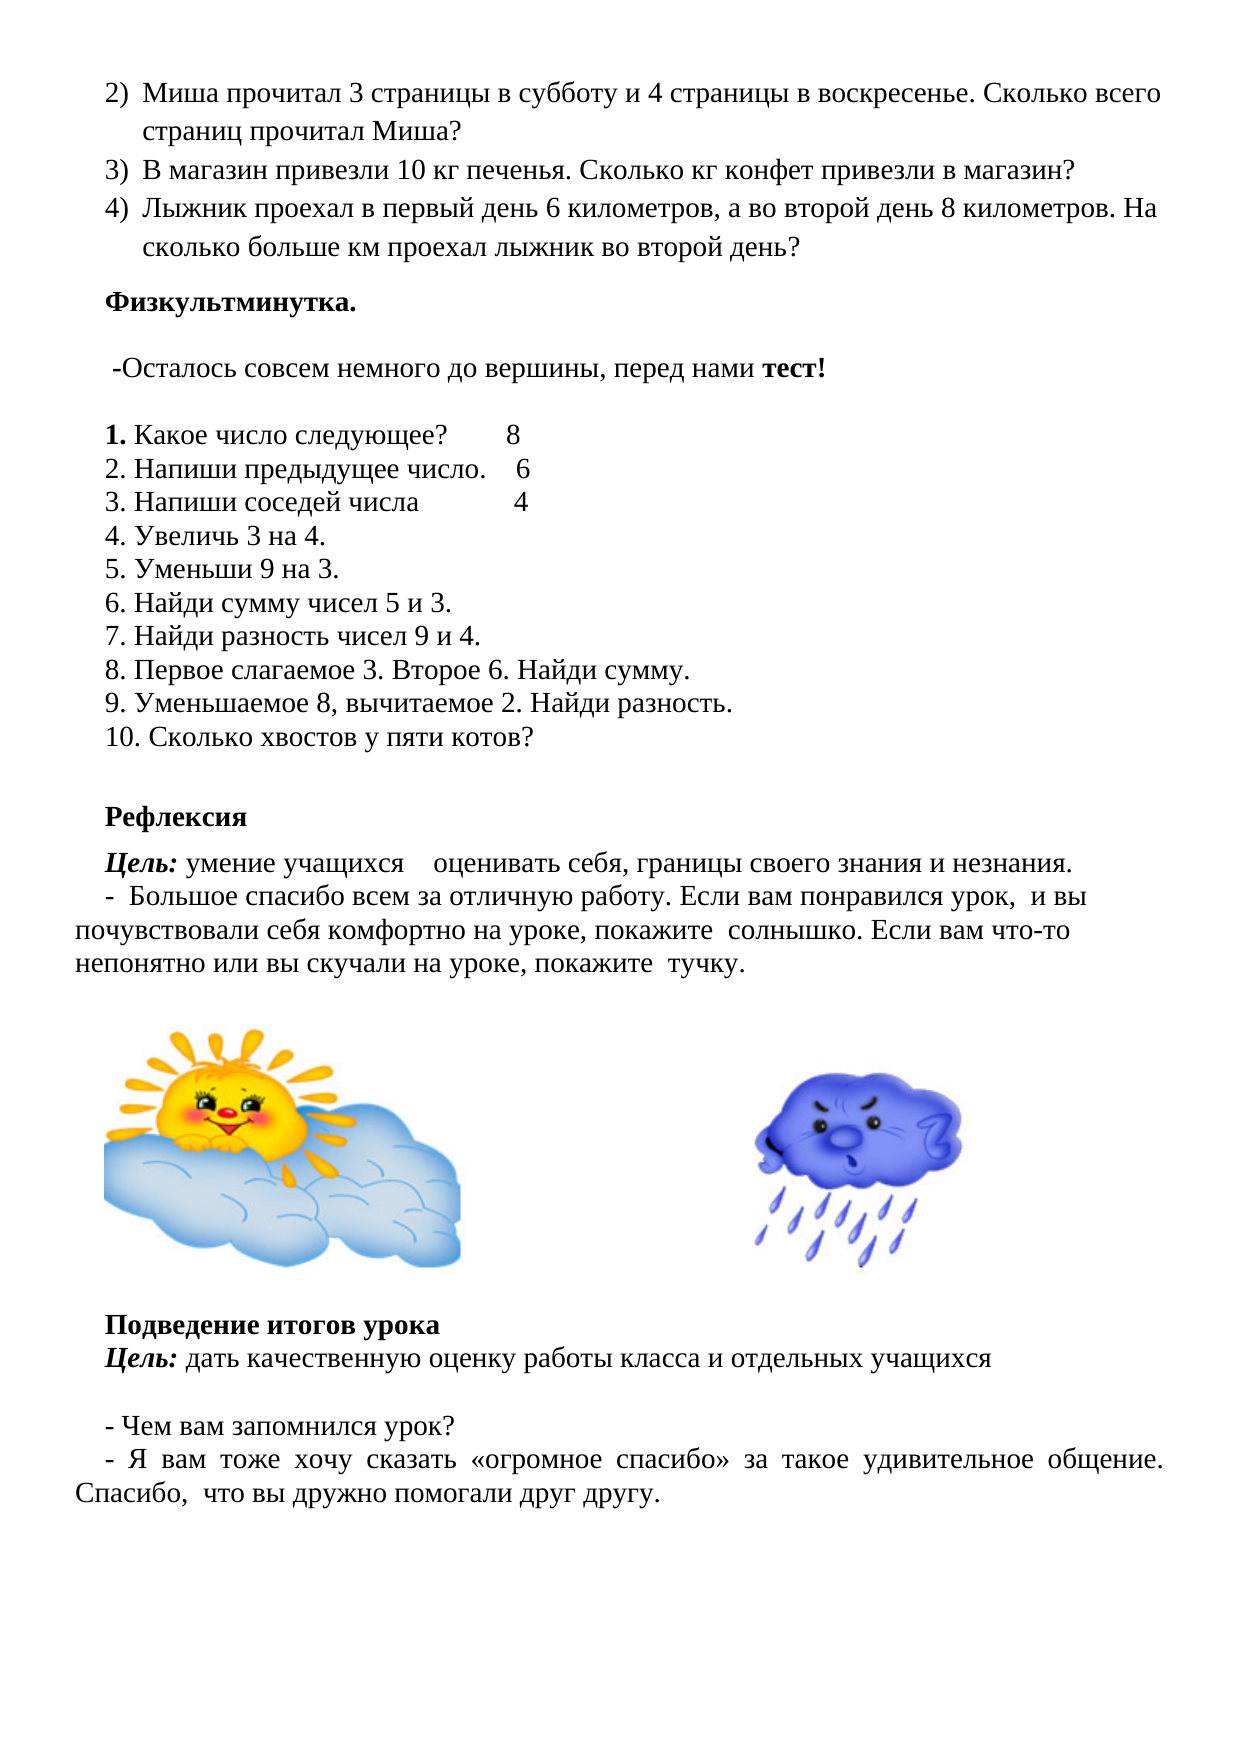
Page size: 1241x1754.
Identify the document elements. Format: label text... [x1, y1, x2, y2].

list Лыжник проехал в первый день 6 километров, а во второй день 8 километров. На сколько больше км проехал лыжник во второй день? [104, 191, 1165, 263]
list Миша прочитал 3 страницы в субботу и 4 страницы в воскресенье. Сколько всего страниц прочитал Миша? [104, 75, 1165, 147]
text 9. Уменьшаемое 8, вычитаемое 2. Найди разность. [75, 686, 1165, 719]
list - Чем вам запомнился урок? [75, 1408, 1165, 1441]
text Цель: дать качественную оценку работы класса и отдельных учащихся [75, 1341, 1165, 1374]
text 8. Первое слагаемое 3. Второе 6. Найди сумму. [75, 652, 1165, 686]
text 7. Найди разность чисел 9 и 4. [75, 618, 1165, 652]
text Рефлексия [75, 799, 1165, 832]
text 1. Какое число следующее? 8 [75, 417, 1165, 451]
text 5. Уменьши 9 на 3. [75, 551, 1165, 585]
text Физкультминутка. [75, 288, 935, 317]
text 10. Сколько хвостов у пяти котов? [75, 719, 1165, 753]
text 2. Напиши предыдущее число. 6 [75, 451, 1165, 484]
text 4. Увеличь 3 на 4. [75, 518, 1165, 551]
text 6. Найди сумму чисел 5 и 3. [75, 585, 1165, 618]
text Цель: умение учащихся оценивать себя, границы своего знания и незнания. [75, 845, 1165, 878]
text Подведение итогов урока [75, 1307, 1165, 1341]
text - Большое спасибо всем за отличную работу. Если вам понравился урок, и вы почувствовали себя комфортно на уроке, покажите солнышко. Если вам что-то непонятно или вы скучали на уроке, покажите тучку. [75, 878, 1165, 979]
list - Я вам тоже хочу сказать «огромное спасибо» за такое удивительное общение. Спасибо, что вы дружно помогали друг другу. [75, 1441, 1165, 1508]
list В магазин привезли 10 кг печенья. Сколько кг конфет привезли в магазин? [104, 152, 1165, 186]
text 3. Напиши соседей числа 4 [75, 484, 1165, 518]
picture [104, 1012, 985, 1274]
text -Осталось совсем немного до вершины, перед нами тест! [75, 350, 1165, 384]
